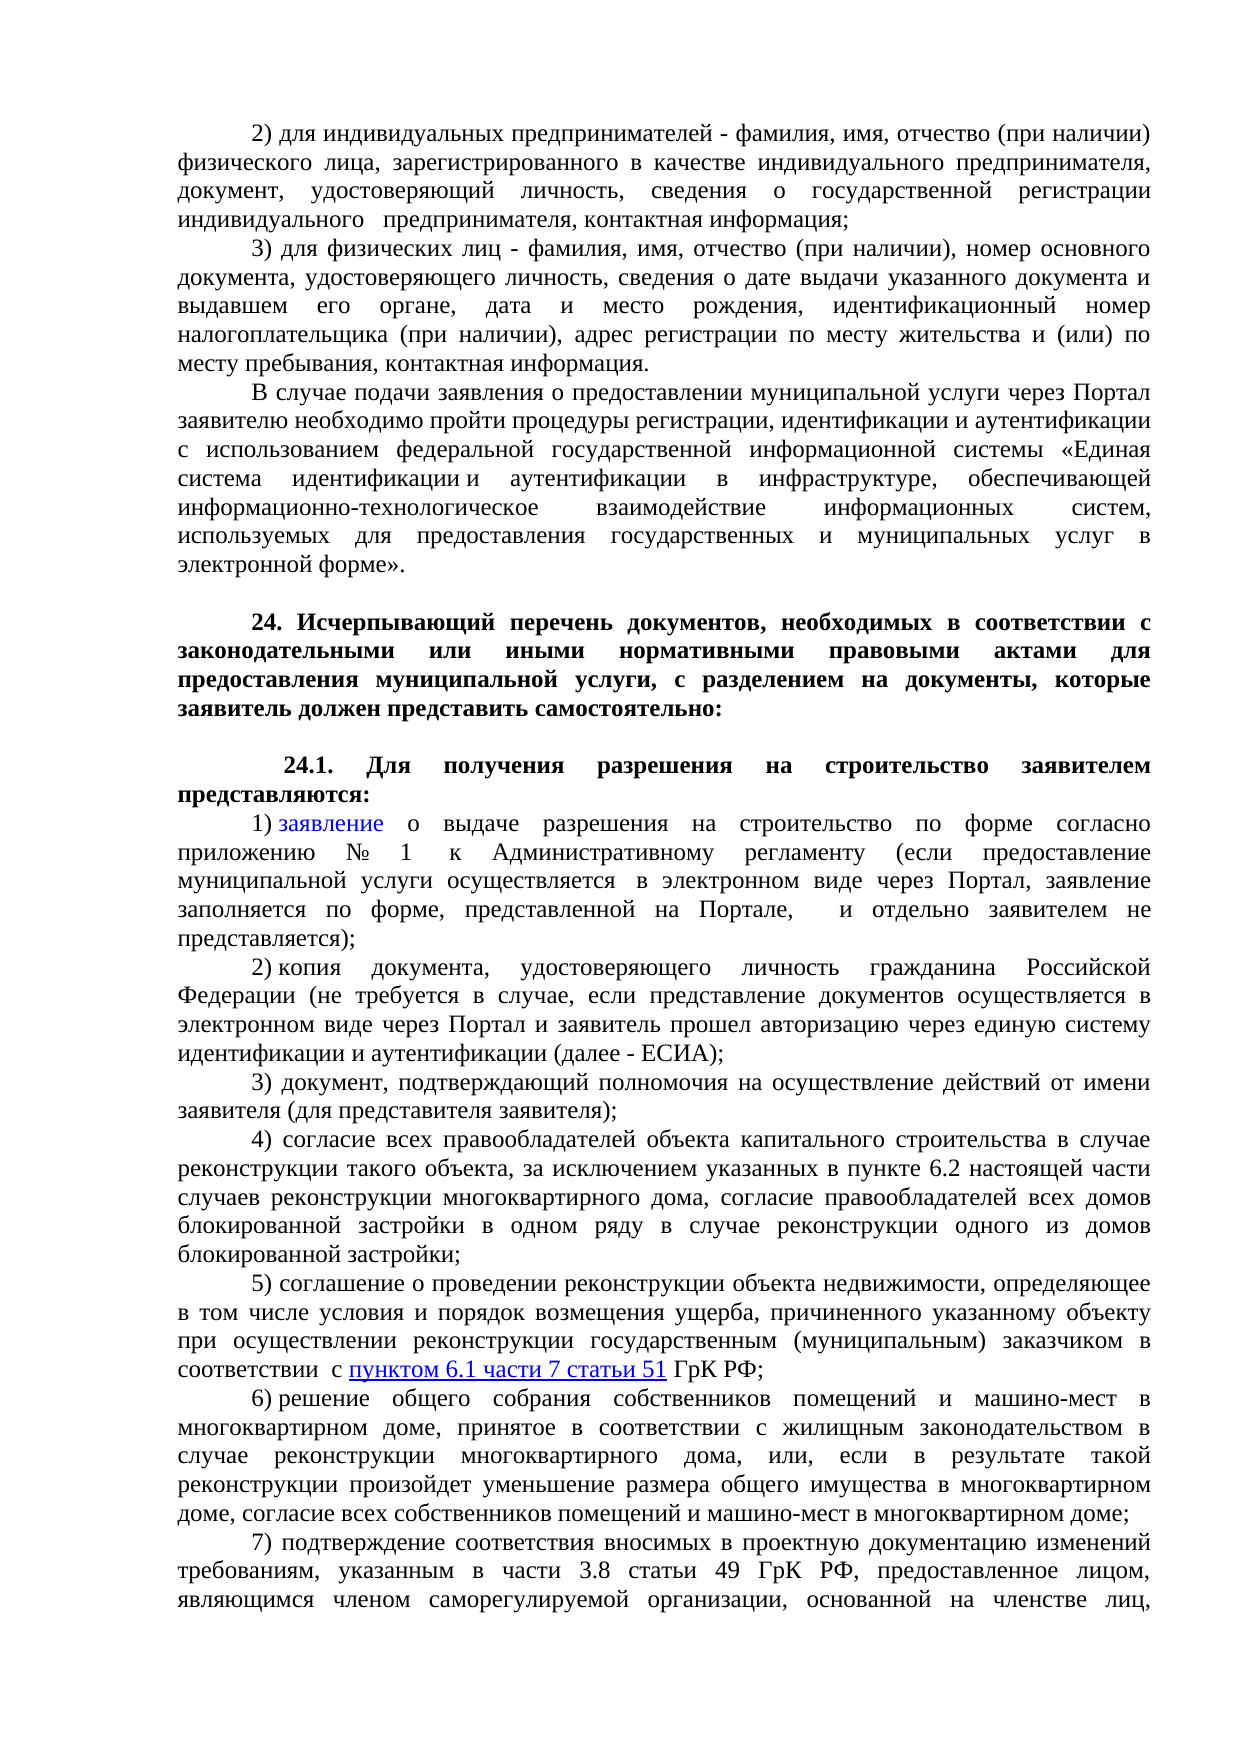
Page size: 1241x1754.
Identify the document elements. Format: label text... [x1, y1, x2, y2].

text 3) документ, подтверждающий полномочия на осуществление действий от имени заявителя (для представителя заявителя); [177, 1067, 1152, 1124]
text 24. Исчерпывающий перечень документов, необходимых в соответствии с законодательными или иными нормативными правовыми актами для предоставления муниципальной услуги, с разделением на документы, которые заявитель должен представить самостоятельно: [177, 607, 1152, 722]
text 3) для физических лиц - фамилия, имя, отчество (при наличии), номер основного документа, удостоверяющего личность, сведения о дате выдачи указанного документа и выдавшем его органе, дата и место рождения, идентификационный номер налогоплательщика (при наличии), адрес регистрации по месту жительства и (или) по месту пребывания, контактная информация. [177, 233, 1152, 377]
text 1) заявление о выдаче разрешения на строительство по форме согласно приложению № 1 к Административному регламенту (если предоставление муниципальной услуги осуществляется в электронном виде через Портал, заявление заполняется по форме, представленной на Портале, и отдельно заявителем не представляется); [177, 808, 1152, 952]
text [177, 1527, 1152, 1613]
text 2) для индивидуальных предпринимателей - фамилия, имя, отчество (при наличии) физического лица, зарегистрированного в качестве индивидуального предпринимателя, документ, удостоверяющий личность, сведения о государственной регистрации индивидуального предпринимателя, контактная информация; [177, 118, 1152, 233]
text 5) соглашение о проведении реконструкции объекта недвижимости, определяющее в том числе условия и порядок возмещения ущерба, причиненного указанному объекту при осуществлении реконструкции государственным (муниципальным) заказчиком в соответствии с пунктом 6.1 части 7 статьи 51 ГрК РФ; [177, 1268, 1152, 1383]
text 2) копия документа, удостоверяющего личность гражданина Российской Федерации (не требуется в случае, если представление документов осуществляется в электронном виде через Портал и заявитель прошел авторизацию через единую систему идентификации и аутентификации (далее - ЕСИА); [177, 952, 1152, 1067]
text 6) решение общего собрания собственников помещений и машино-мест в многоквартирном доме, принятое в соответствии с жилищным законодательством в случае реконструкции многоквартирного дома, или, если в результате такой реконструкции произойдет уменьшение размера общего имущества в многоквартирном доме, согласие всех собственников помещений и машино-мест в многоквартирном доме; [177, 1383, 1152, 1527]
text В случае подачи заявления о предоставлении муниципальной услуги через Портал заявителю необходимо пройти процедуры регистрации, идентификации и аутентификации с использованием федеральной государственной информационной системы «Единая система идентификации и аутентификации в инфраструктуре, обеспечивающей информационно-технологическое взаимодействие информационных систем, используемых для предоставления государственных и муниципальных услуг в электронной форме». [177, 377, 1152, 578]
text 24.1. Для получения разрешения на строительство заявителем представляются: [177, 751, 1152, 808]
text 4) согласие всех правообладателей объекта капитального строительства в случае реконструкции такого объекта, за исключением указанных в пункте 6.2 настоящей части случаев реконструкции многоквартирного дома, согласие правообладателей всех домов блокированной застройки в одном ряду в случае реконструкции одного из домов блокированной застройки; [177, 1124, 1152, 1268]
